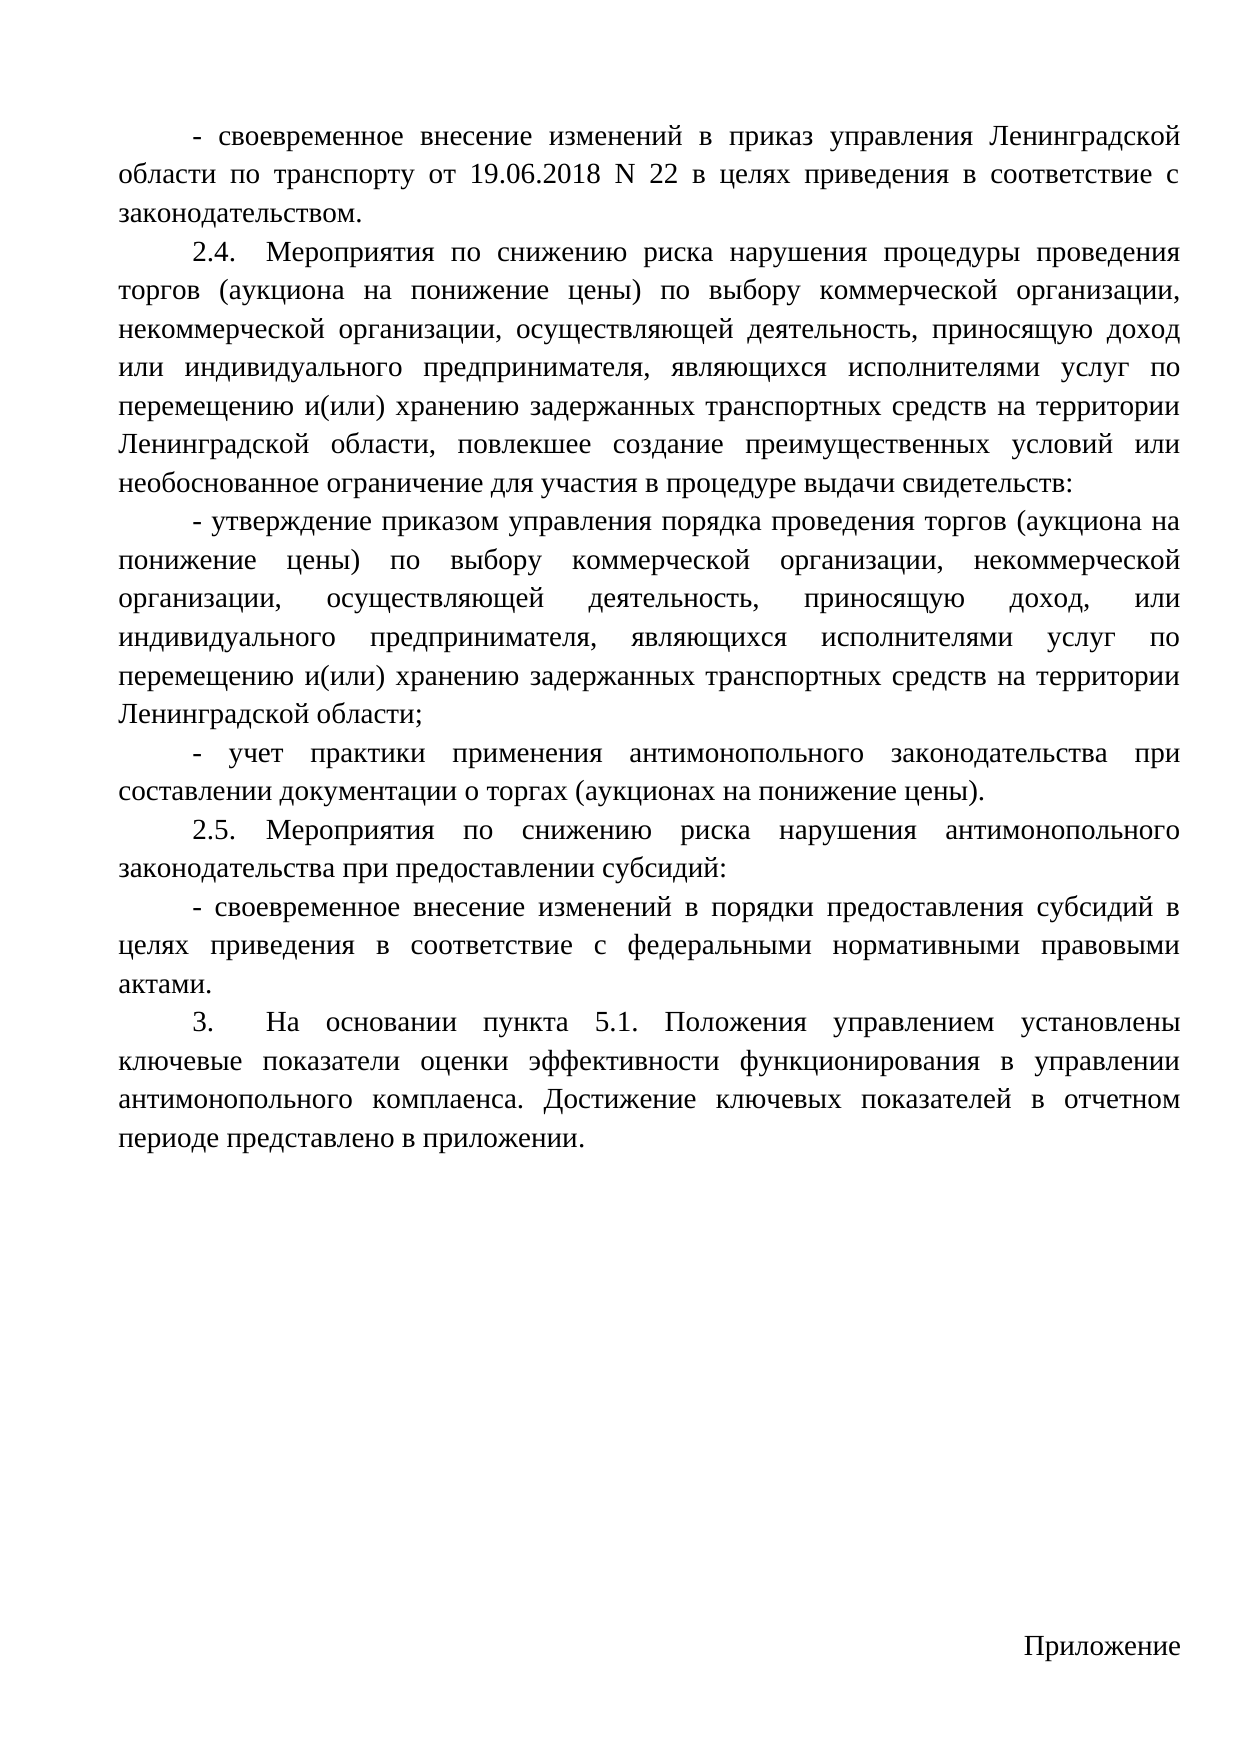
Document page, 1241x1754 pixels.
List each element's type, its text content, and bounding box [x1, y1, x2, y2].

list - утверждение приказом управления порядка проведения торгов (аукциона на понижение цены) по выбору коммерческой организации, некоммерческой организации, осуществляющей деятельность, приносящую доход, или индивидуального предпринимателя, являющихся исполнителями услуг по перемещению и(или) хранению задержанных транспортных средств на территории Ленинградской области; [118, 503, 1181, 730]
list Мероприятия по снижению риска нарушения процедуры проведения торгов (аукциона на понижение цены) по выбору коммерческой организации, некоммерческой организации, осуществляющей деятельность, приносящую доход или индивидуального предпринимателя, являющихся исполнителями услуг по перемещению и(или) хранению задержанных транспортных средств на территории Ленинградской области, повлекшее создание преимущественных условий или необоснованное ограничение для участия в процедуре выдачи свидетельств: [118, 234, 1181, 498]
text - своевременное внесение изменений в приказ управления Ленинградской области по транспорту от 19.06.2018 N 22 в целях приведения в соответствие с законодательством. [118, 118, 1181, 229]
list Мероприятия по снижению риска нарушения антимонопольного законодательства при предоставлении субсидий: [118, 812, 1181, 884]
text Приложение [118, 1628, 1181, 1661]
list - учет практики применения антимонопольного законодательства при составлении документации о торгах (аукционах на понижение цены). [118, 735, 1181, 807]
list На основании пункта 5.1. Положения управлением установлены ключевые показатели оценки эффективности функционирования в управлении антимонопольного комплаенса. Достижение ключевых показателей в отчетном периоде представлено в приложении. [118, 1004, 1181, 1154]
list - своевременное внесение изменений в порядки предоставления субсидий в целях приведения в соответствие с федеральными нормативными правовыми актами. [118, 889, 1181, 999]
